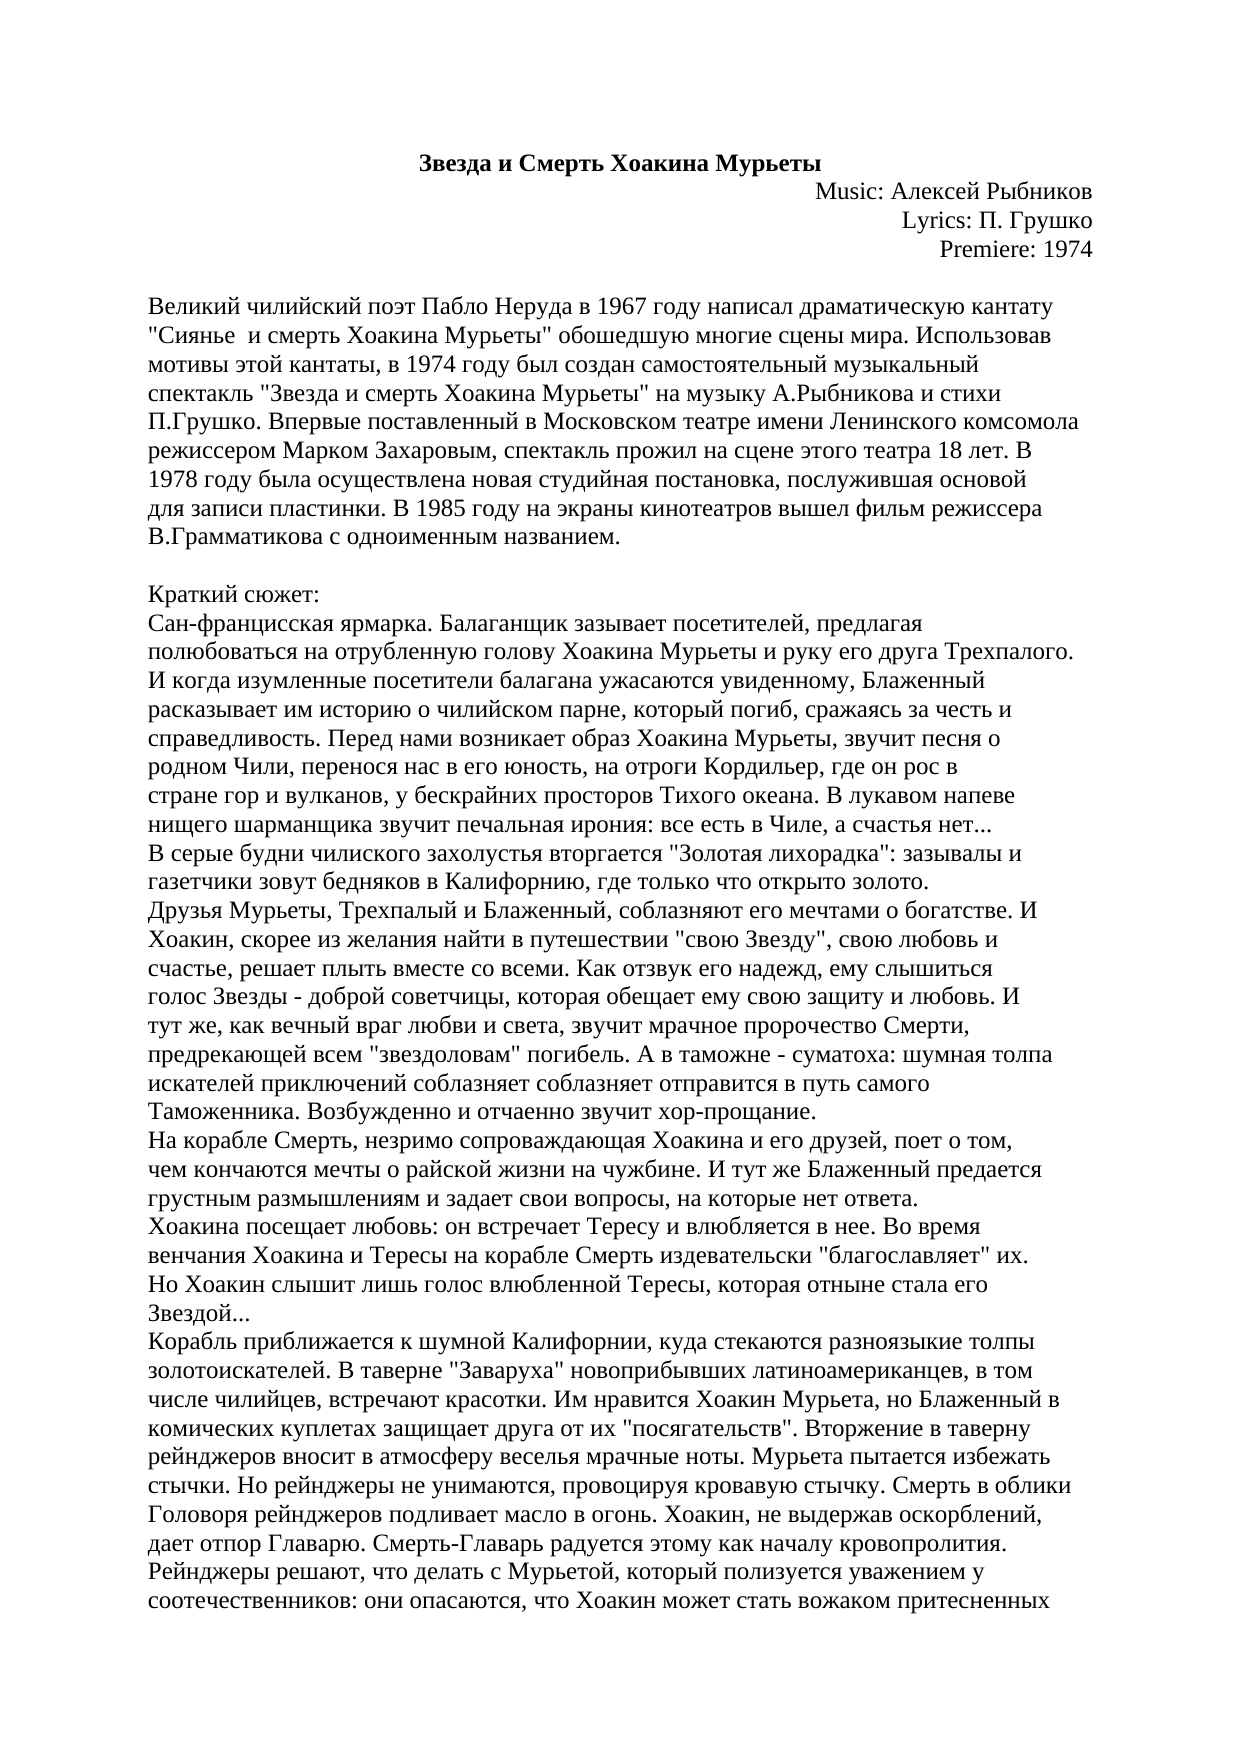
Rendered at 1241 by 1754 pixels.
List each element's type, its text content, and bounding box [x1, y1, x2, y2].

text Сан-францисская ярмарка. Балаганщик зазывает посетителей, предлагая [148, 608, 1093, 636]
text Lyrics: П. Грушко [148, 205, 1093, 234]
text Music: Алексей Рыбников [148, 176, 1093, 205]
text 1978 году была осуществлена новая студийная постановка, послужившая основой [148, 464, 1093, 493]
text справедливость. Перед нами возникает образ Хоакина Мурьеты, звучит песня о [148, 723, 1093, 751]
text Друзья Мурьеты, Трехпалый и Блаженный, соблазняют его мечтами о богатстве. И [148, 895, 1093, 924]
text искателей приключений соблазняет соблазняет отправится в путь самого [148, 1068, 1093, 1096]
text газетчики зовут бедняков в Калифорнию, где только что открыто золото. [148, 866, 1093, 895]
text Хоакин, скорее из желания найти в путешествии "свою Звезду", свою любовь и [148, 924, 1093, 953]
text венчания Хоакина и Тересы на корабле Смерть издевательски "благославляет" их. [148, 1240, 1093, 1269]
text "Сиянье и смерть Хоакина Мурьеты" обошедшую многие сцены мира. Использовав [148, 320, 1093, 349]
text Великий чилийский поэт Пабло Неруда в 1967 году написал драматическую кантату [148, 291, 1093, 320]
text мотивы этой кантаты, в 1974 году был создан самостоятельный музыкальный [148, 349, 1093, 378]
text числе чилийцев, встречают красотки. Им нравится Хоакин Мурьета, но Блаженный в [148, 1384, 1093, 1413]
text Таможенника. Возбужденно и отчаенно звучит хор-прощание. [148, 1096, 1093, 1125]
text полюбоваться на отрубленную голову Хоакина Мурьеты и руку его друга Трехпалого. [148, 636, 1093, 665]
text золотоискателей. В таверне "Заваруха" новоприбывших латиноамериканцев, в том [148, 1355, 1093, 1384]
text В.Грамматикова с одноименным названием. [148, 521, 1093, 550]
text рейнджеров вносит в атмосферу веселья мрачные ноты. Мурьета пытается избежать [148, 1441, 1093, 1470]
text комических куплетах защищает друга от их "посягательств". Вторжение в таверну [148, 1413, 1093, 1441]
text стране гор и вулканов, у бескрайних просторов Тихого океана. В лукавом напеве [148, 780, 1093, 809]
text грустным размышлениям и задает свои вопросы, на которые нет ответа. [148, 1183, 1093, 1211]
text дает отпор Главарю. Смерть-Главарь радуется этому как началу кровопролития. [148, 1528, 1093, 1556]
text Звезда и Смерть Хоакина Мурьеты [148, 148, 1093, 176]
text Звездой... [148, 1298, 1093, 1326]
text П.Грушко. Впервые поставленный в Московском театре имени Ленинского комсомола [148, 406, 1093, 435]
text предрекающей всем "звездоловам" погибель. А в таможне - суматоха: шумная толпа [148, 1039, 1093, 1068]
text тут же, как вечный враг любви и света, звучит мрачное пророчество Смерти, [148, 1010, 1093, 1039]
text Краткий сюжет: [148, 579, 1093, 608]
text для записи пластинки. В 1985 году на экраны кинотеатров вышел фильм режиссера [148, 493, 1093, 521]
text Premiere: 1974 [148, 234, 1093, 263]
text В серые будни чилиского захолустья вторгается "Золотая лихорадка": зазывалы и [148, 838, 1093, 866]
text спектакль "Звезда и смерть Хоакина Мурьеты" на музыку А.Рыбникова и стихи [148, 378, 1093, 406]
text нищего шарманщика звучит печальная ирония: все есть в Чиле, а счастья нет... [148, 809, 1093, 838]
text Но Хоакин слышит лишь голос влюбленной Тересы, которая отныне стала его [148, 1269, 1093, 1298]
text Корабль приближается к шумной Калифорнии, куда стекаются разноязыкие толпы [148, 1326, 1093, 1355]
text соотечественников: они опасаются, что Хоакин может стать вожаком притесненных [148, 1585, 1093, 1614]
text На корабле Смерть, незримо сопроваждающая Хоакина и его друзей, поет о том, [148, 1125, 1093, 1154]
text стычки. Но рейнджеры не унимаются, провоцируя кровавую стычку. Смерть в облики [148, 1470, 1093, 1499]
text Рейнджеры решают, что делать с Мурьетой, который полизуется уважением у [148, 1556, 1093, 1585]
text голос Звезды - доброй советчицы, которая обещает ему свою защиту и любовь. И [148, 981, 1093, 1010]
text Хоакина посещает любовь: он встречает Тересу и влюбляется в нее. Во время [148, 1211, 1093, 1240]
text Головоря рейнджеров подливает масло в огонь. Хоакин, не выдержав оскорблений, [148, 1499, 1093, 1528]
text расказывает им историю о чилийском парне, который погиб, сражаясь за честь и [148, 694, 1093, 723]
text родном Чили, перенося нас в его юность, на отроги Кордильер, где он рос в [148, 751, 1093, 780]
text чем кончаются мечты о райской жизни на чужбине. И тут же Блаженный предается [148, 1154, 1093, 1183]
text счастье, решает плыть вместе со всеми. Как отзвук его надежд, ему слышиться [148, 953, 1093, 981]
text режиссером Марком Захаровым, спектакль прожил на сцене этого театра 18 лет. В [148, 435, 1093, 464]
text И когда изумленные посетители балагана ужасаются увиденному, Блаженный [148, 665, 1093, 694]
